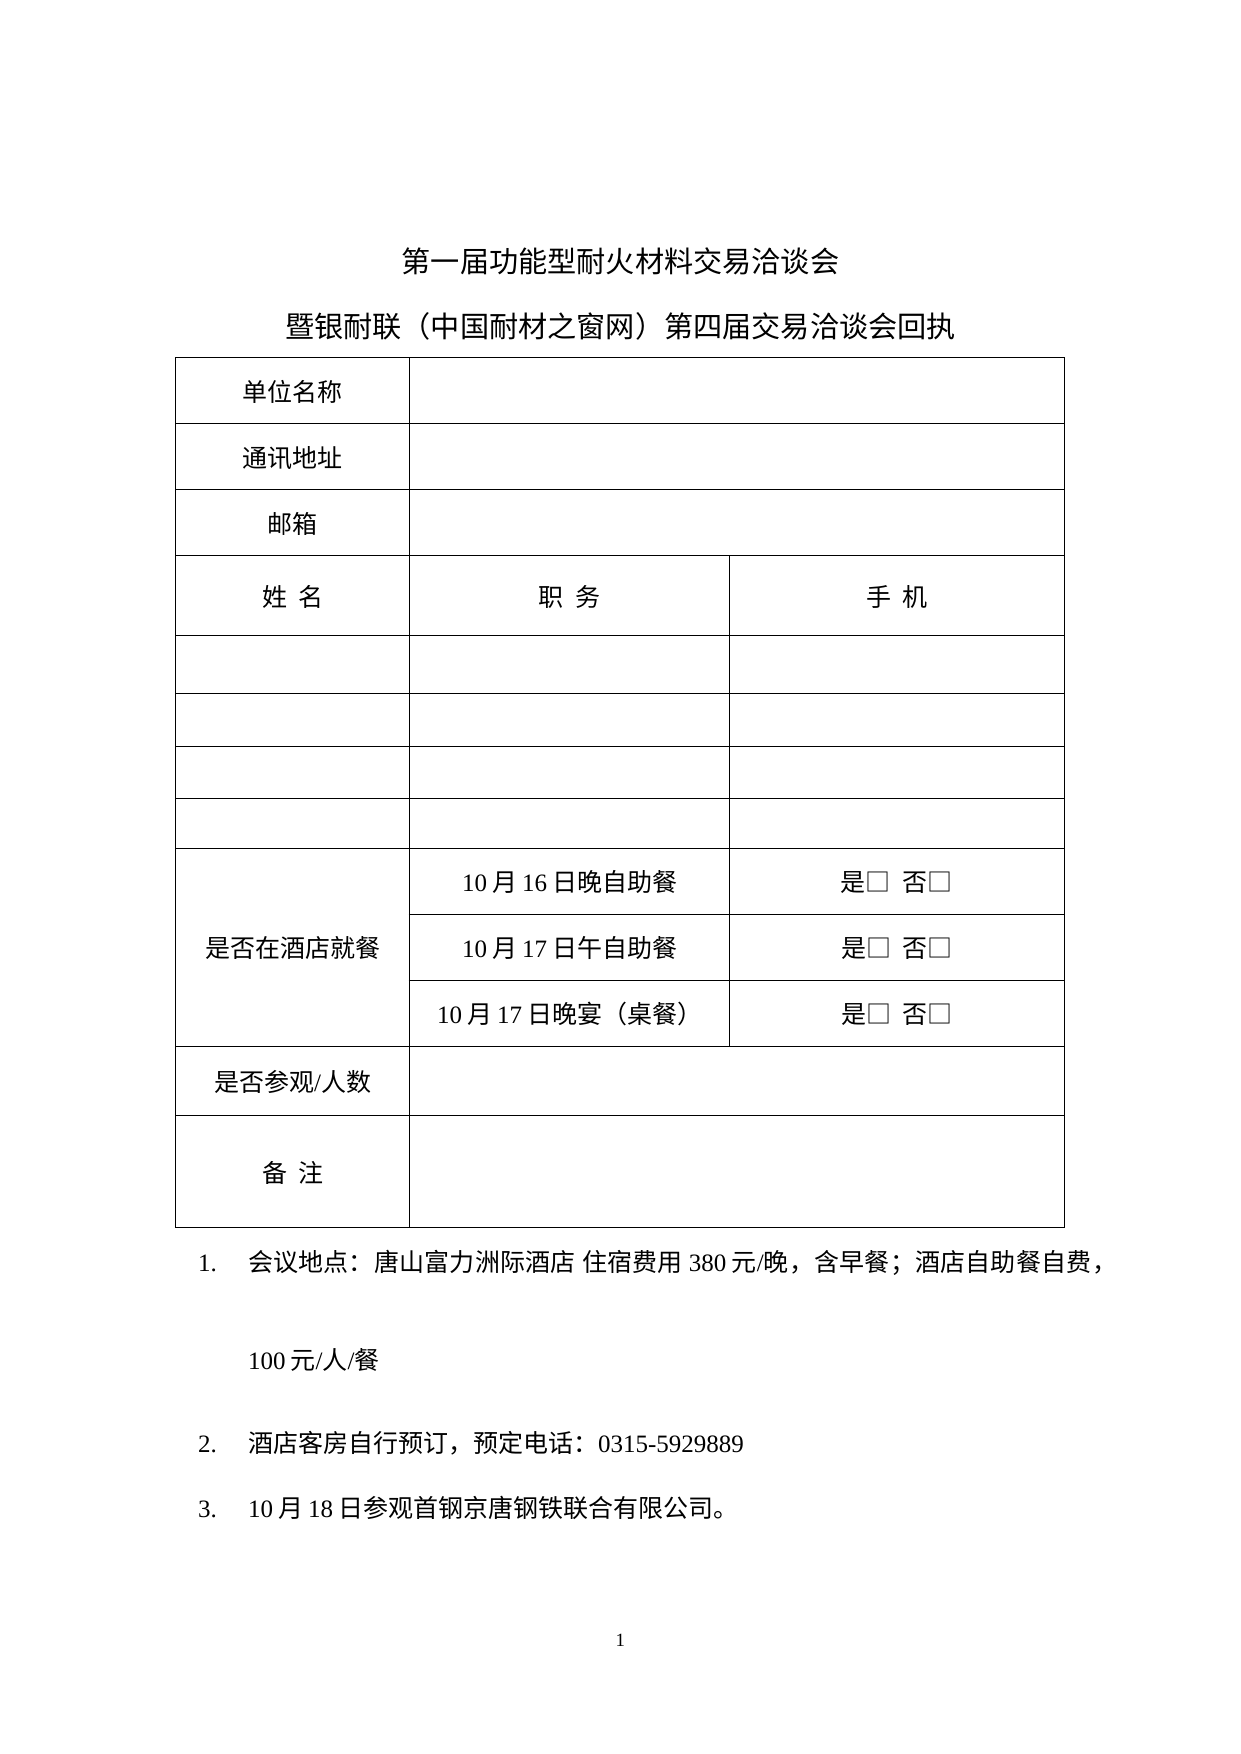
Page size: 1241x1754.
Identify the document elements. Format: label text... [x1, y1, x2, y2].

table_cell [410, 799, 729, 847]
table_cell [176, 747, 409, 797]
table_cell [730, 799, 1064, 847]
table_cell 10月16日晚自助餐 [410, 849, 729, 913]
text 暨银耐联（中国耐材之窗网）第四届交易洽谈会回执 [148, 292, 1092, 357]
list 酒店客房自行预订，预定电话：0315-5929889 [198, 1409, 1092, 1474]
table_cell [176, 799, 409, 847]
list 会议地点：唐山富力洲际酒店 住宿费用 380元/晚，含早餐；酒店自助餐自费，100元/人/餐 [198, 1228, 1092, 1391]
table_cell [176, 636, 409, 693]
table_cell [176, 694, 409, 746]
table_cell [410, 424, 1064, 489]
table_header 单位名称 [176, 358, 409, 423]
table_cell 姓 名 [176, 556, 409, 635]
table_cell 是□ 否□ [730, 849, 1064, 913]
table_cell [730, 636, 1064, 693]
table_cell 10月17日午自助餐 [410, 915, 729, 979]
table_cell 邮箱 [176, 490, 409, 555]
table_cell 是否参观/人数 [176, 1047, 409, 1115]
table_cell 10月17日晚宴（桌餐） [410, 981, 729, 1046]
table_header [410, 358, 1064, 423]
table_cell [410, 636, 729, 693]
table_cell 是□ 否□ [730, 981, 1064, 1046]
table_cell [410, 1047, 1064, 1115]
table_cell [410, 747, 729, 797]
table_cell 备 注 [176, 1116, 409, 1227]
table_cell [410, 1116, 1064, 1227]
text 第一届功能型耐火材料交易洽谈会 [148, 227, 1092, 292]
table_cell 是□ 否□ [730, 915, 1064, 979]
table_cell 通讯地址 [176, 424, 409, 489]
list 10月18日参观首钢京唐钢铁联合有限公司。 [198, 1474, 1092, 1539]
table_cell [730, 694, 1064, 746]
table_cell 手 机 [730, 556, 1064, 635]
table_cell 职 务 [410, 556, 729, 635]
table_cell [730, 747, 1064, 797]
table_cell 是否在酒店就餐 [176, 849, 409, 1046]
table_cell [410, 694, 729, 746]
table_cell [410, 490, 1064, 555]
